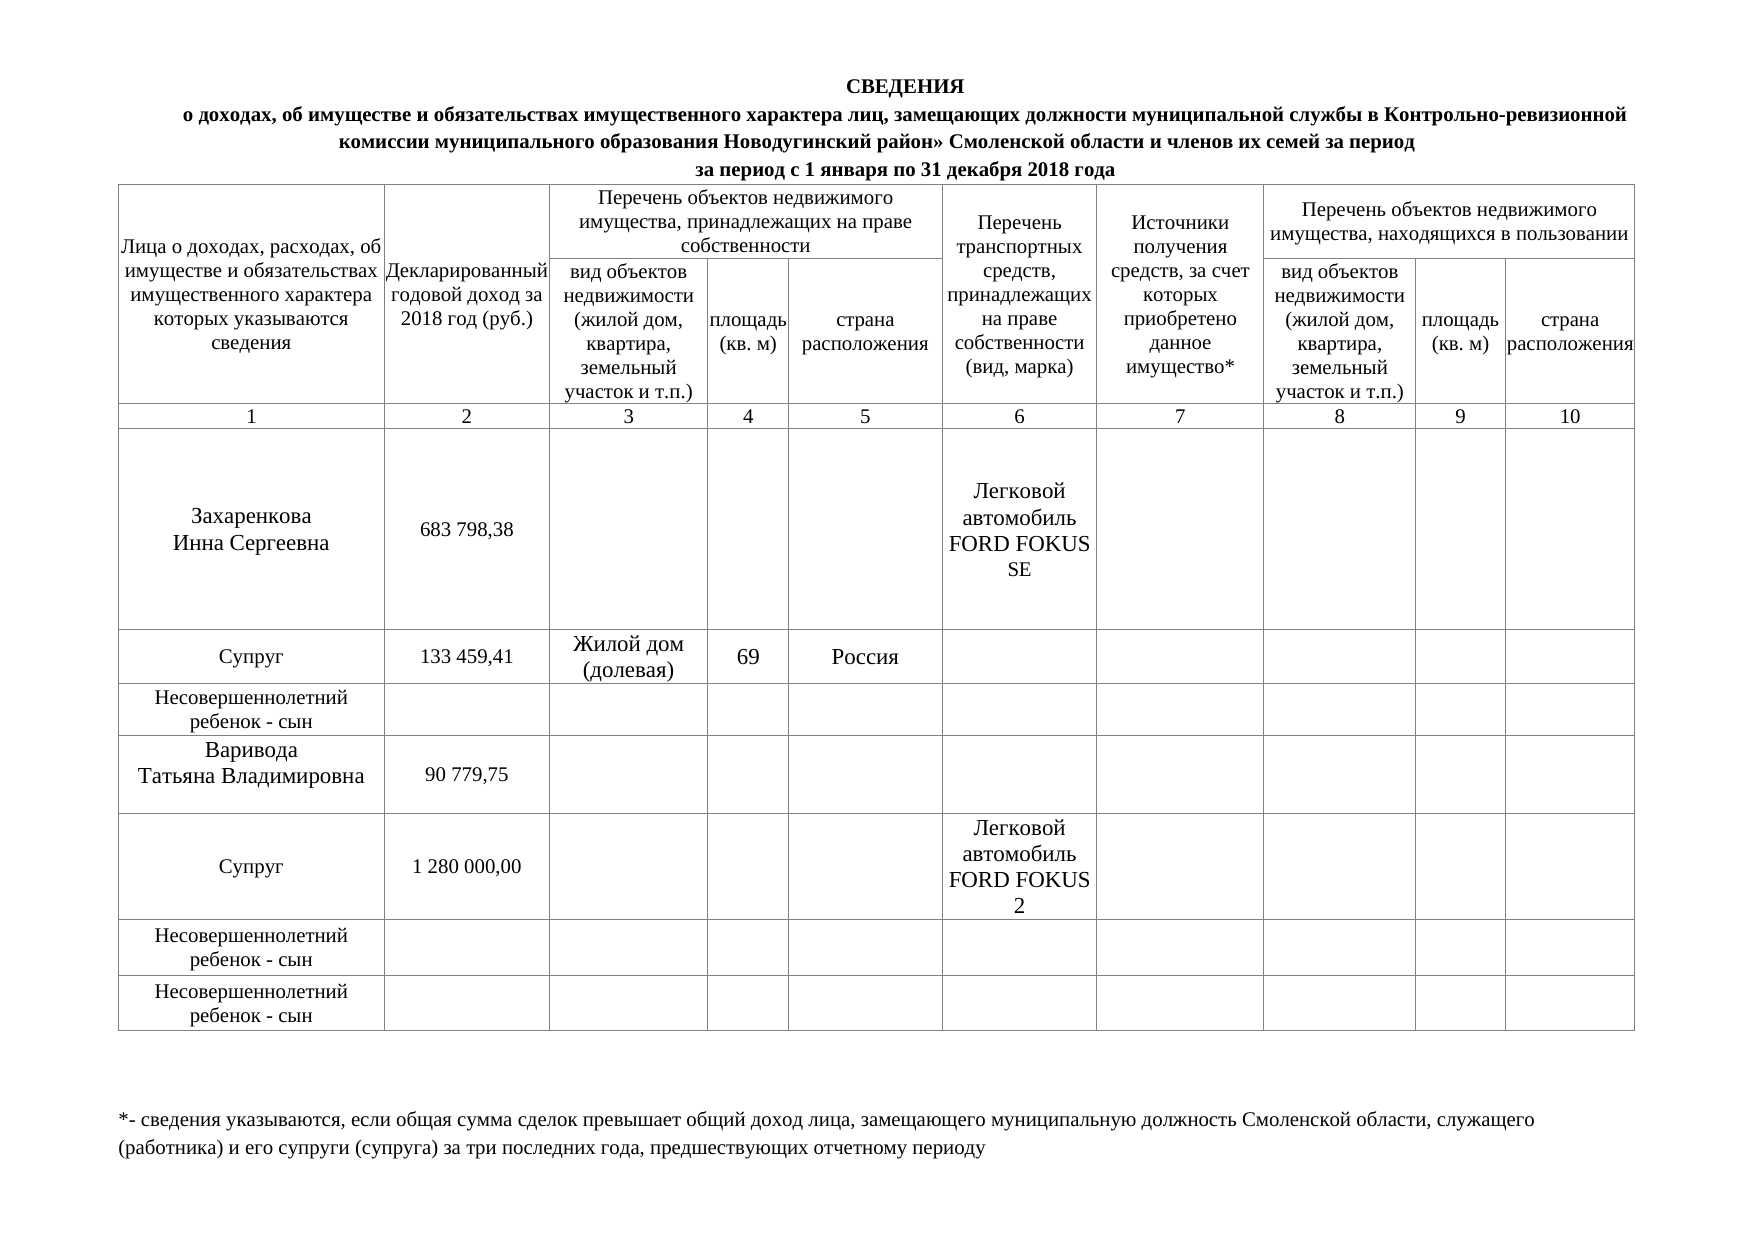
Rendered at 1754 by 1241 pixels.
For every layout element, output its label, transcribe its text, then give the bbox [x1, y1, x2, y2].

table_cell [1506, 920, 1634, 974]
table_cell [1264, 630, 1415, 683]
table_header Перечень транспортных средств, принадлежащих на праве собственности (вид, марка) [943, 185, 1096, 403]
table_cell [385, 976, 549, 1030]
table_cell 1 280 000,00 [385, 814, 549, 919]
table_cell 3 [550, 404, 707, 428]
table_cell [708, 429, 788, 629]
table_cell 7 [1097, 404, 1263, 428]
table_cell [1506, 684, 1634, 735]
table_cell [708, 976, 788, 1030]
table_cell [1506, 736, 1634, 812]
table_cell [1506, 630, 1634, 683]
table_cell [789, 429, 942, 629]
table_cell Несовершеннолетний ребенок - сын [119, 976, 384, 1030]
table_cell [943, 920, 1096, 974]
table_cell 8 [1264, 404, 1415, 428]
table_header Лица о доходах, расходах, об имуществе и обязательствах имущественного характера которых указываются сведения [119, 185, 384, 403]
table_cell 69 [708, 630, 788, 683]
table_cell вид объектов недвижимости (жилой дом, квартира, земельный участок и т.п.) [1264, 259, 1415, 403]
table_cell 2 [385, 404, 549, 428]
table_cell Супруг [119, 630, 384, 683]
table_cell [550, 814, 707, 919]
table_cell [1097, 814, 1263, 919]
text СВЕДЕНИЯ [118, 74, 1636, 98]
table_cell страна расположения [789, 259, 942, 403]
table_cell [550, 429, 707, 629]
table_cell Жилой дом (долевая) [550, 630, 707, 683]
table_cell [789, 976, 942, 1030]
table_cell 10 [1506, 404, 1634, 428]
table_cell площадь (кв. м) [708, 259, 788, 403]
table_cell [1416, 429, 1505, 629]
table_cell Легковой автомобиль FORD FOKUS 2 [943, 814, 1096, 919]
table_cell [708, 814, 788, 919]
table_cell [943, 976, 1096, 1030]
table_cell [1506, 429, 1634, 629]
table_cell [1097, 736, 1263, 812]
table_cell [1264, 684, 1415, 735]
table_cell Несовершеннолетний ребенок - сын [119, 920, 384, 974]
table_cell [1264, 814, 1415, 919]
table_cell [1097, 630, 1263, 683]
table_cell [1264, 736, 1415, 812]
table_header Декларированный годовой доход за 2018 год (руб.) [385, 185, 549, 403]
table_cell 90 779,75 [385, 736, 549, 812]
table_cell 133 459,41 [385, 630, 549, 683]
table_cell [1416, 814, 1505, 919]
table_cell 4 [708, 404, 788, 428]
table_header Перечень объектов недвижимого имущества, находящихся в пользовании [1264, 185, 1634, 257]
table_cell [1416, 920, 1505, 974]
table_header Перечень объектов недвижимого имущества, принадлежащих на праве собственности [550, 185, 942, 257]
table_cell [1416, 736, 1505, 812]
text *- сведения указываются, если общая сумма сделок превышает общий доход лица, замещающего муниципальную должность Смоленской области, служащего (работника) и его супруги (супруга) за три последних года, предшествующих отчетному периоду [118, 1107, 1636, 1159]
table_cell [789, 814, 942, 919]
text за период с 1 января по 31 декабря 2018 года [118, 157, 1636, 181]
table_cell [1097, 920, 1263, 974]
table_cell площадь (кв. м) [1416, 259, 1505, 403]
table_cell [1097, 976, 1263, 1030]
table_cell [708, 684, 788, 735]
text о доходах, об имуществе и обязательствах имущественного характера лиц, замещающих должности муниципальной службы в Контрольно-ревизионной комиссии муниципального образования Новодугинский район» Смоленской области и членов их семей за период [118, 101, 1636, 153]
table_cell [1416, 630, 1505, 683]
table_cell 5 [789, 404, 942, 428]
table_cell Несовершеннолетний ребенок - сын [119, 684, 384, 735]
table_cell [708, 736, 788, 812]
table_cell [550, 736, 707, 812]
table_cell [550, 976, 707, 1030]
table_cell [550, 684, 707, 735]
table_cell Варивода Татьяна Владимировна [119, 736, 384, 812]
table_cell [1264, 429, 1415, 629]
table_cell вид объектов недвижимости (жилой дом, квартира, земельный участок и т.п.) [550, 259, 707, 403]
table_cell 1 [119, 404, 384, 428]
table_cell Легковой автомобиль FORD FOKUS SE [943, 429, 1096, 629]
table_cell Захаренкова Инна Сергеевна [119, 429, 384, 629]
table_cell [1416, 976, 1505, 1030]
table_cell [789, 684, 942, 735]
table_cell [1264, 976, 1415, 1030]
table_cell [1506, 814, 1634, 919]
table_cell [1097, 684, 1263, 735]
table_cell [550, 920, 707, 974]
table_cell 683 798,38 [385, 429, 549, 629]
table_cell Супруг [119, 814, 384, 919]
table_cell [1416, 684, 1505, 735]
table_cell [943, 684, 1096, 735]
table_cell [943, 736, 1096, 812]
table_cell [1506, 976, 1634, 1030]
table_header Источники получения средств, за счет которых приобретено данное имущество* [1097, 185, 1263, 403]
table_cell [789, 736, 942, 812]
table_cell [943, 630, 1096, 683]
table_cell 6 [943, 404, 1096, 428]
table_cell страна расположения [1506, 259, 1634, 403]
table_cell [385, 684, 549, 735]
table_cell [385, 920, 549, 974]
table_cell [1264, 920, 1415, 974]
table_cell [1097, 429, 1263, 629]
table_cell 9 [1416, 404, 1505, 428]
table_cell Россия [789, 630, 942, 683]
table_cell [789, 920, 942, 974]
table_cell [708, 920, 788, 974]
